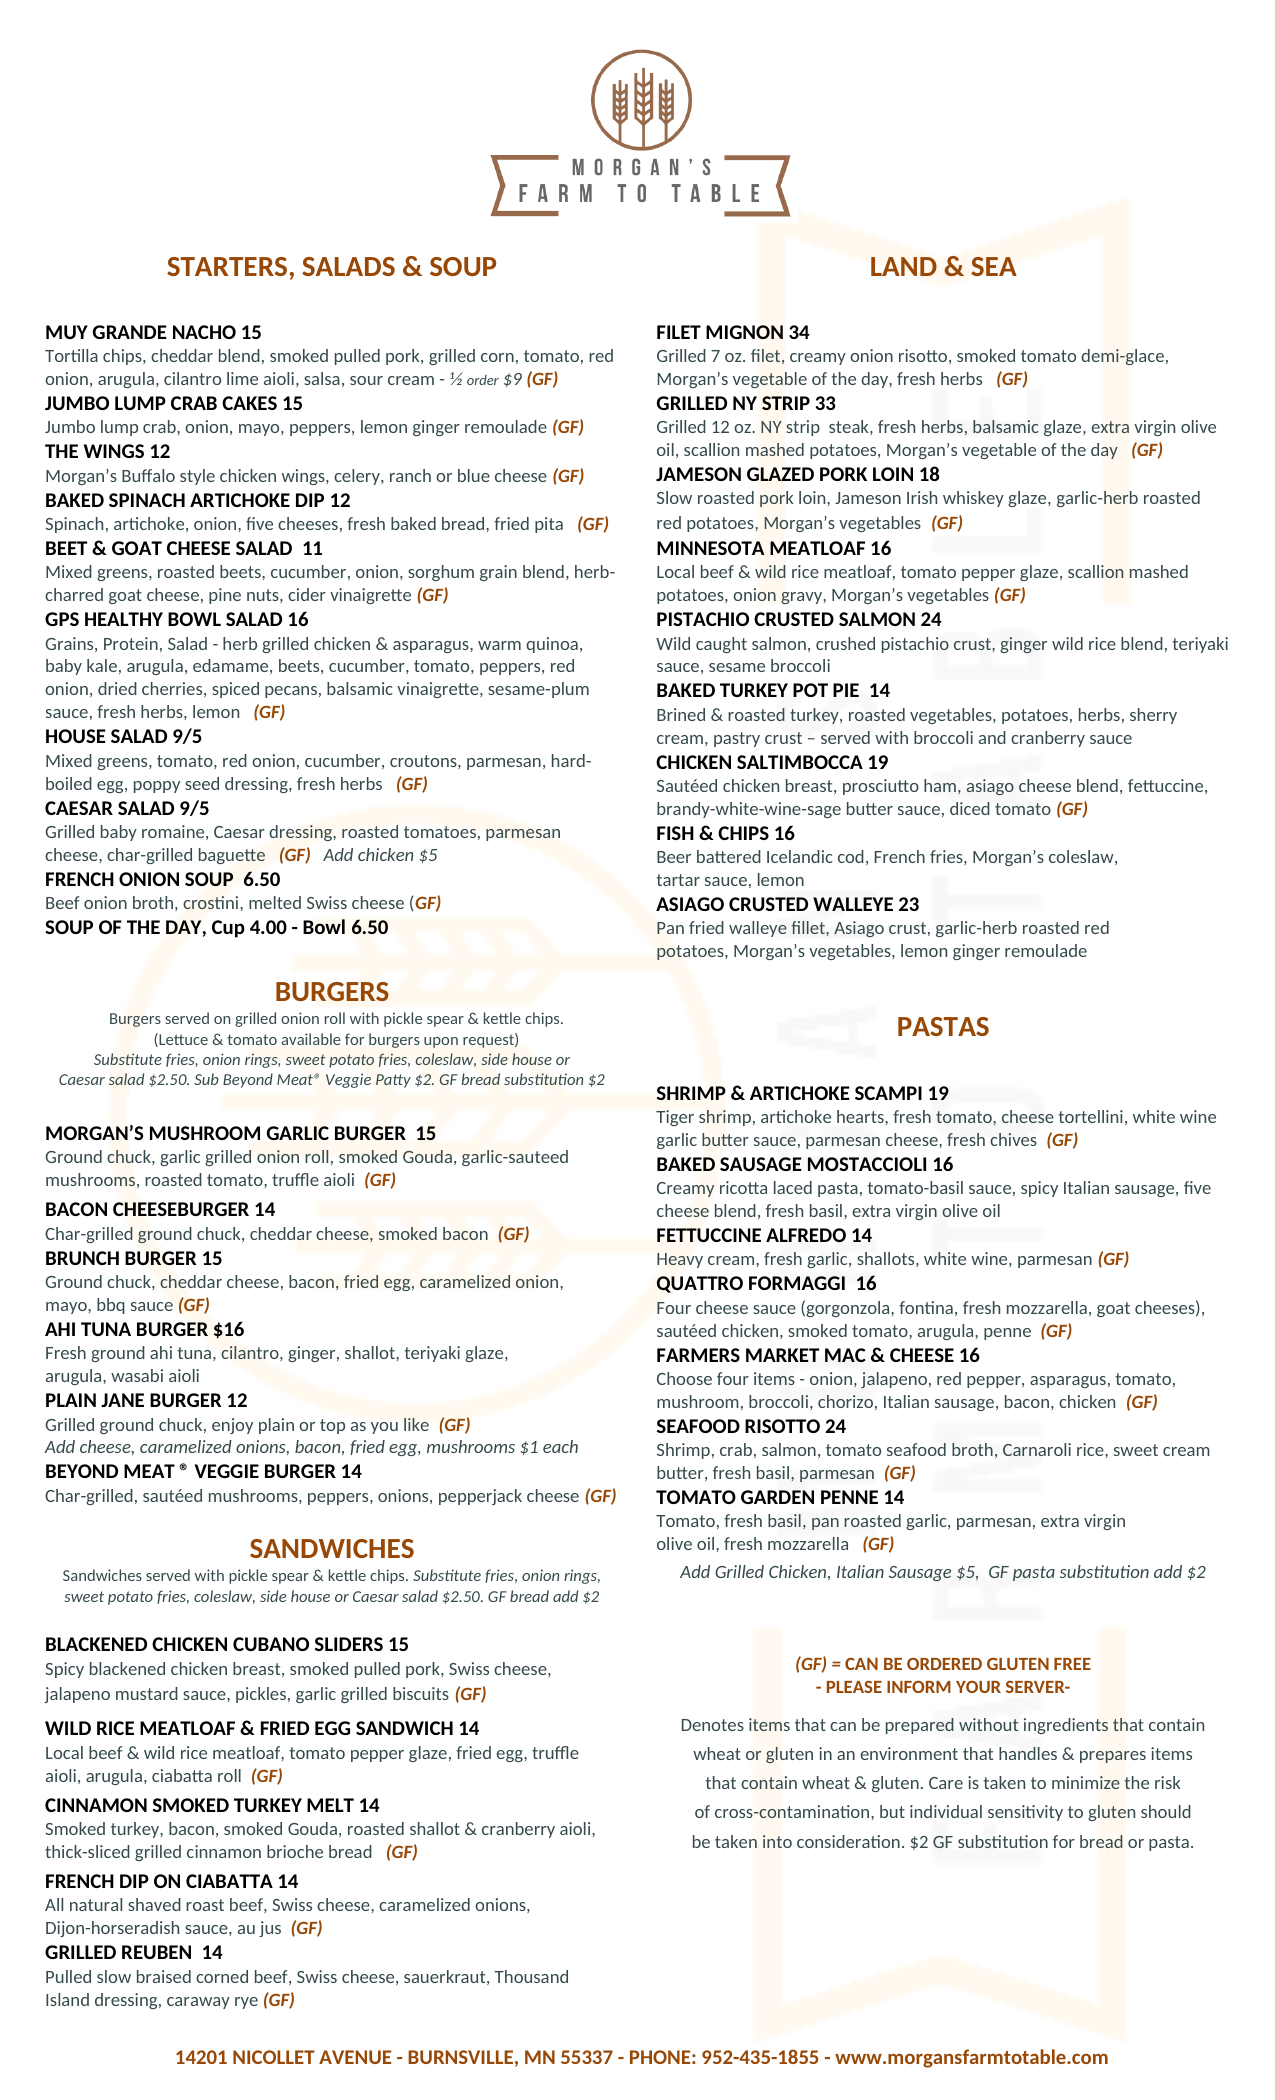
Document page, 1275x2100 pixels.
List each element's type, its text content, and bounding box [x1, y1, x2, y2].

text PASTAS [656, 1008, 1230, 1044]
text CHICKEN SALTIMBOCCA 19 [656, 749, 1230, 774]
text of cross-contamination, but individual sensitivity to gluten should [647, 1801, 1239, 1824]
text Spicy blackened chicken breast, smoked pulled pork, Swiss cheese, jalapeno mustard sauce, pickles, garlic grilled biscuits (GF) [45, 1657, 619, 1705]
text FRENCH ONION SOUP 6.50 [45, 866, 619, 891]
text GRILLED REUBEN 14 [45, 1939, 619, 1965]
text Local beef & wild rice meatloaf, tomato pepper glaze, fried egg, truffle aioli, arugula, ciabatta roll (GF) [45, 1741, 619, 1787]
text Dijon-horseradish sauce, au jus (GF) [45, 1917, 619, 1939]
text Ground chuck, cheddar cheese, bacon, fried egg, caramelized onion, [45, 1270, 619, 1293]
text Grilled baby romaine, Caesar dressing, roasted tomatoes, parmesan cheese, char-grilled baguette (GF) Add chicken $5 [45, 820, 619, 866]
text Grilled 12 oz. NY strip steak, fresh herbs, balsamic glaze, extra virgin olive oil, scallion mashed potatoes, Morgan’s vegetable of the day (GF) [656, 416, 1230, 461]
text Brined & roasted turkey, roasted vegetables, potatoes, herbs, sherry cream, pastry crust – served with broccoli and cranberry sauce [656, 703, 1230, 749]
text All natural shaved roast beef, Swiss cheese, caramelized onions, [45, 1894, 619, 1917]
text WILD RICE MEATLOAF & FRIED EGG SANDWICH 14 [45, 1716, 619, 1741]
text Mixed greens, roasted beets, cucumber, onion, sorghum grain blend, herb-charred goat cheese, pine nuts, cider vinaigrette (GF) [45, 561, 637, 606]
text Tortilla chips, cheddar blend, smoked pulled pork, grilled corn, tomato, red onion, arugula, cilantro lime aioli, salsa, sour cream - ½ order $9 (GF) [45, 344, 619, 390]
text QUATTRO FORMAGGI 16 [656, 1271, 1230, 1296]
text Choose four items - onion, jalapeno, red pepper, asparagus, tomato, mushroom, broccoli, chorizo, Italian sausage, bacon, chicken (GF) [656, 1367, 1230, 1413]
text TOMATO GARDEN PENNE 14 [656, 1484, 1230, 1510]
text BLACKENED CHICKEN CUBANO SLIDERS 15 [45, 1632, 619, 1657]
text BAKED SAUSAGE MOSTACCIOLI 16 [656, 1151, 1230, 1176]
text FETTUCCINE ALFREDO 14 [656, 1222, 1230, 1248]
text BAKED TURKEY POT PIE 14 [656, 678, 1230, 703]
text HOUSE SALAD 9/5 [45, 723, 619, 749]
text GRILLED NY STRIP 33 [656, 390, 1230, 416]
text BACON CHEESEBURGER 14 [45, 1197, 619, 1222]
text SOUP OF THE DAY, Cup 4.00 - Bowl 6.50 [45, 914, 619, 940]
text Grilled ground chuck, enjoy plain or top as you like (GF) [45, 1413, 619, 1436]
text MINNESOTA MEATLOAF 16 [656, 535, 1230, 561]
text Add cheese, caramelized onions, bacon, fried egg, mushrooms $1 each [45, 1436, 619, 1459]
text LAND & SEA [656, 248, 1230, 283]
text potatoes, Morgan’s vegetables, lemon ginger remoulade [656, 940, 1230, 963]
text mayo, bbq sauce (GF) [45, 1293, 619, 1316]
text Grilled 7 oz. filet, creamy onion risotto, smoked tomato demi-glace, Morgan’s vegetable of the day, fresh herbs (GF) [656, 344, 1230, 390]
text BURGERS [45, 973, 619, 1008]
text olive oil, fresh mozzarella (GF) [656, 1533, 1230, 1556]
text Add Grilled Chicken, Italian Sausage $5, GF pasta substitution add $2 [656, 1561, 1230, 1583]
text MUY GRANDE NACHO 15 [45, 319, 619, 344]
text FARMERS MARKET MAC & CHEESE 16 [656, 1342, 1230, 1367]
text SANDWICHES [45, 1530, 619, 1566]
text FILET MIGNON 34 [656, 319, 1230, 344]
text Pan fried walleye fillet, Asiago crust, garlic-herb roasted red [656, 917, 1230, 940]
text THE WINGS 12 [45, 438, 619, 464]
text BAKED SPINACH ARTICHOKE DIP 12 [45, 487, 619, 512]
text SHRIMP & ARTICHOKE SCAMPI 19 [656, 1080, 1230, 1105]
text Spinach, artichoke, onion, five cheeses, fresh baked bread, fried pita (GF) [45, 512, 619, 535]
text ASIAGO CRUSTED WALLEYE 23 [656, 891, 1230, 917]
text Morgan’s Buffalo style chicken wings, celery, ranch or blue cheese (GF) [45, 464, 619, 487]
text (Lettuce & tomato available for burgers upon request) [45, 1029, 628, 1049]
text PISTACHIO CRUSTED SALMON 24 [656, 606, 1230, 632]
text Creamy ricotta laced pasta, tomato-basil sauce, spicy Italian sausage, five cheese blend, fresh basil, extra virgin olive oil [656, 1176, 1230, 1222]
text Sandwiches served with pickle spear & kettle chips. Substitute fries, onion rings, sweet potato fries, coleslaw, side house or Caesar salad $2.50. GF bread add $2 [45, 1566, 619, 1606]
text arugula, wasabi aioli [45, 1364, 619, 1387]
text AHI TUNA BURGER $16 [45, 1316, 619, 1342]
text - PLEASE INFORM YOUR SERVER- [656, 1675, 1230, 1698]
picture [476, 45, 799, 223]
text Denotes items that can be prepared without ingredients that contain [647, 1713, 1239, 1736]
text CAESAR SALAD 9/5 [45, 795, 619, 820]
text Tomato, fresh basil, pan roasted garlic, parmesan, extra virgin [656, 1510, 1230, 1533]
text Tiger shrimp, artichoke hearts, fresh tomato, cheese tortellini, white wine garlic butter sauce, parmesan cheese, fresh chives (GF) [656, 1105, 1230, 1151]
text Ground chuck, garlic grilled onion roll, smoked Gouda, garlic-sauteed mushrooms, roasted tomato, truffle aioli (GF) [45, 1146, 619, 1191]
text Fresh ground ahi tuna, cilantro, ginger, shallot, teriyaki glaze, [45, 1342, 619, 1364]
text Sautéed chicken breast, prosciutto ham, asiago cheese blend, fettuccine, brandy-white-wine-sage butter sauce, diced tomato (GF) [656, 774, 1230, 820]
text BEET & GOAT CHEESE SALAD 11 [45, 535, 619, 561]
text Local beef & wild rice meatloaf, tomato pepper glaze, scallion mashed potatoes, onion gravy, Morgan’s vegetables (GF) [656, 561, 1230, 606]
text Slow roasted pork loin, Jameson Irish whiskey glaze, garlic-herb roasted red potatoes, Morgan’s vegetables (GF) [656, 487, 1230, 535]
text (GF) = CAN BE ORDERED GLUTEN FREE [656, 1652, 1230, 1675]
text BRUNCH BURGER 15 [45, 1245, 619, 1270]
text Smoked turkey, bacon, smoked Gouda, roasted shallot & cranberry aioli, thick-sliced grilled cinnamon brioche bread (GF) [45, 1817, 619, 1863]
text Char-grilled, sautéed mushrooms, peppers, onions, pepperjack cheese (GF) [45, 1484, 619, 1507]
text JAMESON GLAZED PORK LOIN 18 [656, 461, 1230, 487]
text Grains, Protein, Salad - herb grilled chicken & asparagus, warm quinoa, baby kale, arugula, edamame, beets, cucumber, tomato, peppers, red onion, dried cherries, spiced pecans, balsamic vinaigrette, sesame-plum sauce, fresh herbs, lemon (GF) [45, 632, 619, 723]
text FRENCH DIP ON CIABATTA 14 [45, 1868, 619, 1894]
text that contain wheat & gluten. Care is taken to minimize the risk [647, 1772, 1239, 1794]
text BEYOND MEAT ® VEGGIE BURGER 14 [45, 1459, 619, 1484]
text Char-grilled ground chuck, cheddar cheese, smoked bacon (GF) [45, 1222, 619, 1245]
text Burgers served on grilled onion roll with pickle spear & kettle chips. [45, 1008, 628, 1029]
text tartar sauce, lemon [656, 868, 1230, 891]
text be taken into consideration. $2 GF substitution for bread or pasta. [647, 1830, 1239, 1853]
text JUMBO LUMP CRAB CAKES 15 [45, 390, 619, 416]
text Caesar salad $2.50. Sub Beyond Meat® Veggie Patty $2. GF bread substitution $2 [45, 1069, 619, 1090]
text PLAIN JANE BURGER 12 [45, 1387, 619, 1413]
text Pulled slow braised corned beef, Swiss cheese, sauerkraut, Thousand Island dressing, caraway rye (GF) [45, 1965, 619, 2011]
text CINNAMON SMOKED TURKEY MELT 14 [45, 1792, 619, 1817]
text Heavy cream, fresh garlic, shallots, white wine, parmesan (GF) [656, 1248, 1230, 1271]
text wheat or gluten in an environment that handles & prepares items [647, 1742, 1239, 1765]
text Substitute fries, onion rings, sweet potato fries, coleslaw, side house or [45, 1049, 619, 1069]
text Wild caught salmon, crushed pistachio crust, ginger wild rice blend, teriyaki sauce, sesame broccoli [656, 632, 1230, 678]
text MORGAN’S MUSHROOM GARLIC BURGER 15 [45, 1120, 619, 1146]
text FISH & CHIPS 16 [656, 820, 1230, 846]
text Mixed greens, tomato, red onion, cucumber, croutons, parmesan, hard-boiled egg, poppy seed dressing, fresh herbs (GF) [45, 749, 619, 795]
text SEAFOOD RISOTTO 24 [656, 1413, 1230, 1438]
text Jumbo lump crab, onion, mayo, peppers, lemon ginger remoulade (GF) [45, 416, 619, 438]
text GPS HEALTHY BOWL SALAD 16 [45, 606, 619, 632]
text STARTERS, SALADS & SOUP [45, 248, 619, 283]
text Four cheese sauce (gorgonzola, fontina, fresh mozzarella, goat cheeses), sautéed chicken, smoked tomato, arugula, penne (GF) [656, 1296, 1230, 1342]
text Beer battered Icelandic cod, French fries, Morgan’s coleslaw, [656, 846, 1230, 868]
text Beef onion broth, crostini, melted Swiss cheese (GF) [45, 891, 619, 914]
text Shrimp, crab, salmon, tomato seafood broth, Carnaroli rice, sweet cream butter, fresh basil, parmesan (GF) [656, 1438, 1230, 1484]
